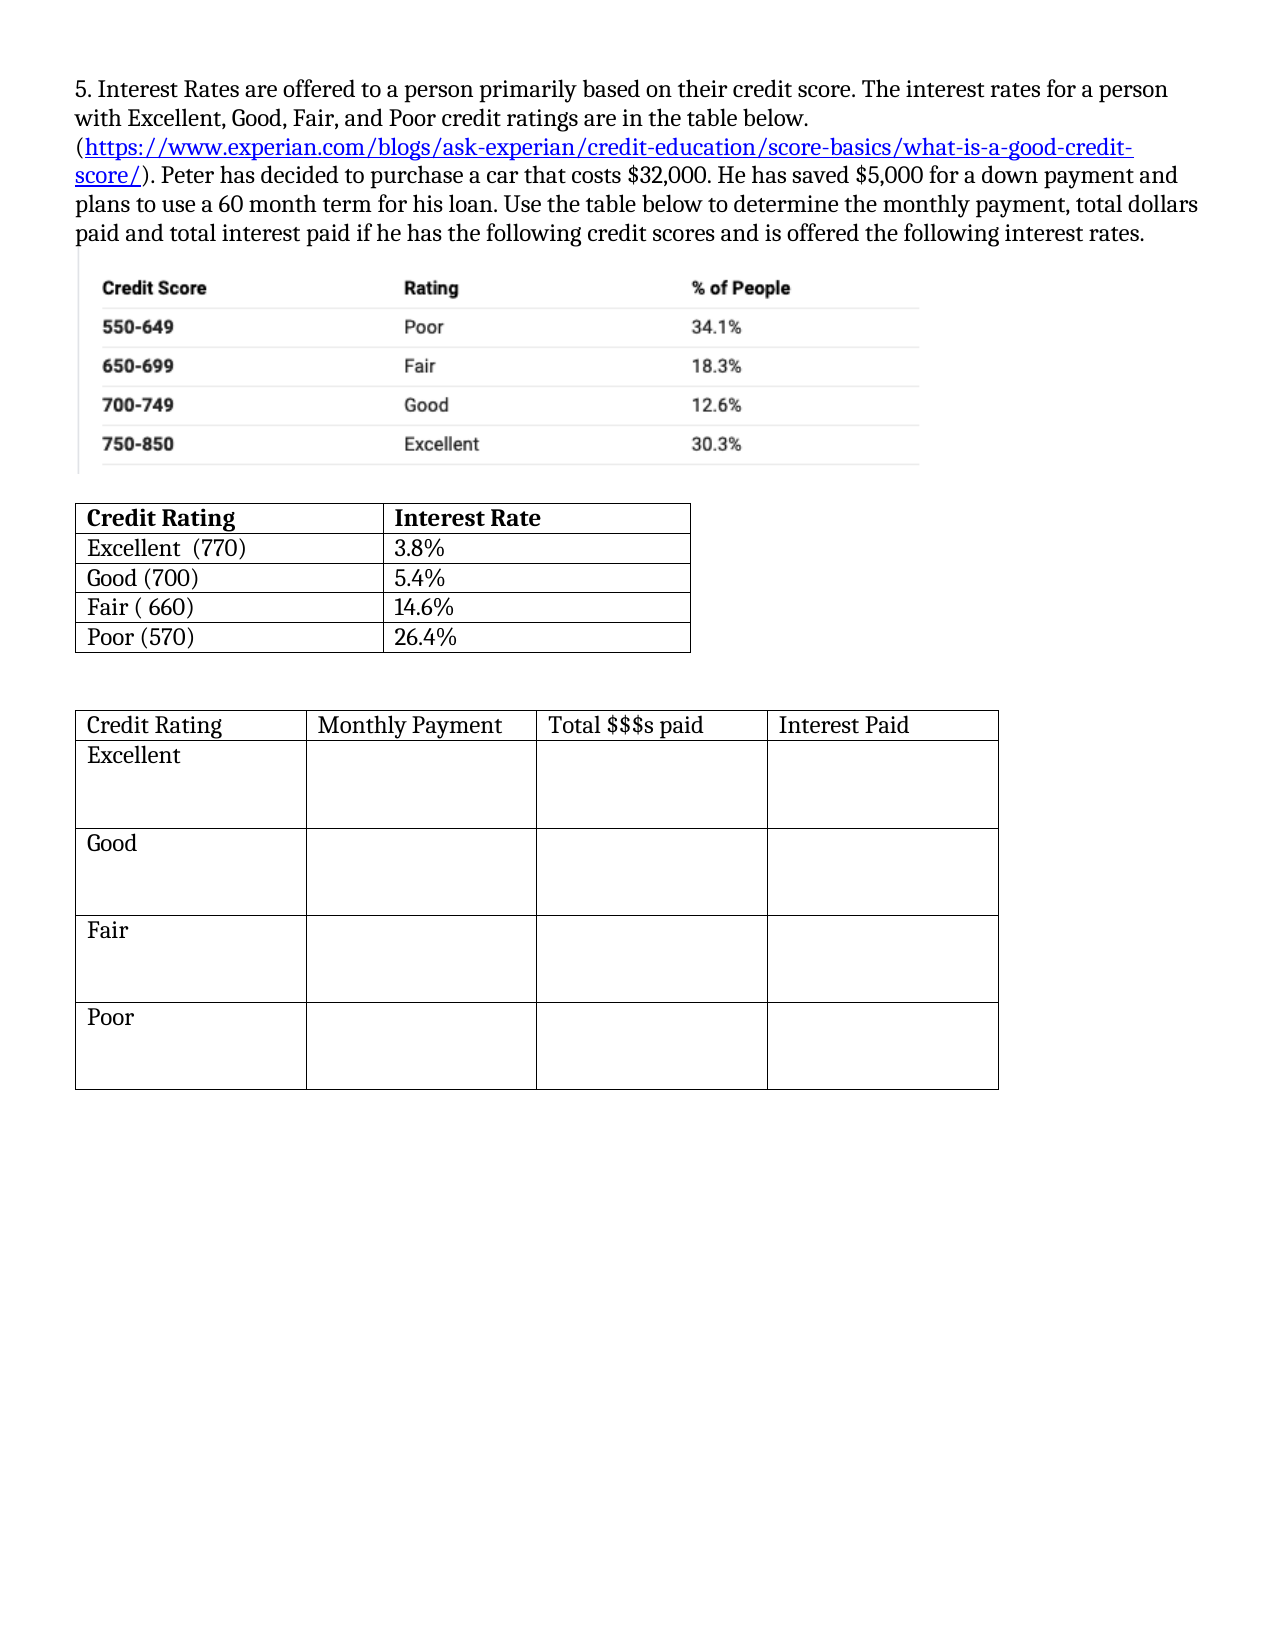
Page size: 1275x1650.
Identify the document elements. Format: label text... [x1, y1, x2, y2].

table_cell [537, 1003, 767, 1089]
table_header Credit Rating [76, 504, 383, 533]
table_cell 3.8% [384, 534, 690, 562]
table_cell Poor (570) [76, 623, 383, 652]
picture [75, 247, 920, 474]
table_cell Good (700) [76, 564, 383, 592]
table_cell Excellent [76, 741, 306, 827]
table_header Credit Rating [76, 711, 306, 740]
table_header Total $$$s paid [537, 711, 767, 740]
table_cell [307, 1003, 536, 1089]
table_cell [768, 916, 998, 1002]
table_header Interest Paid [768, 711, 998, 740]
table_cell Excellent (770) [76, 534, 383, 562]
table_cell 5.4% [384, 564, 690, 592]
table_cell 14.6% [384, 593, 690, 622]
table_cell [537, 741, 767, 827]
table_cell 26.4% [384, 623, 690, 652]
table_cell Poor [76, 1003, 306, 1089]
table_cell Fair ( 660) [76, 593, 383, 622]
table_header Interest Rate [384, 504, 690, 533]
table_header Monthly Payment [307, 711, 536, 740]
table_cell [768, 741, 998, 827]
table_cell [537, 916, 767, 1002]
table_cell [768, 1003, 998, 1089]
table_cell [537, 829, 767, 915]
table_cell Good [76, 829, 306, 915]
table_cell [307, 916, 536, 1002]
table_cell [307, 829, 536, 915]
text 5. Interest Rates are offered to a person primarily based on their credit score. The interest rates for a person with Excellent, Good, Fair, and Poor credit ratings are in the table below. (https://www.experian.com/blogs/ask-experian/credit-education/score-basics/what-is-a-good-credit-score/). Peter has decided to purchase a car that costs $32,000. He has saved $5,000 for a down payment and plans to use a 60 month term for his loan. Use the table below to determine the monthly payment, total dollars paid and total interest paid if he has the following credit scores and is offered the following interest rates. [75, 75, 1200, 247]
table_cell [307, 741, 536, 827]
table_cell [768, 829, 998, 915]
table_cell Fair [76, 916, 306, 1002]
